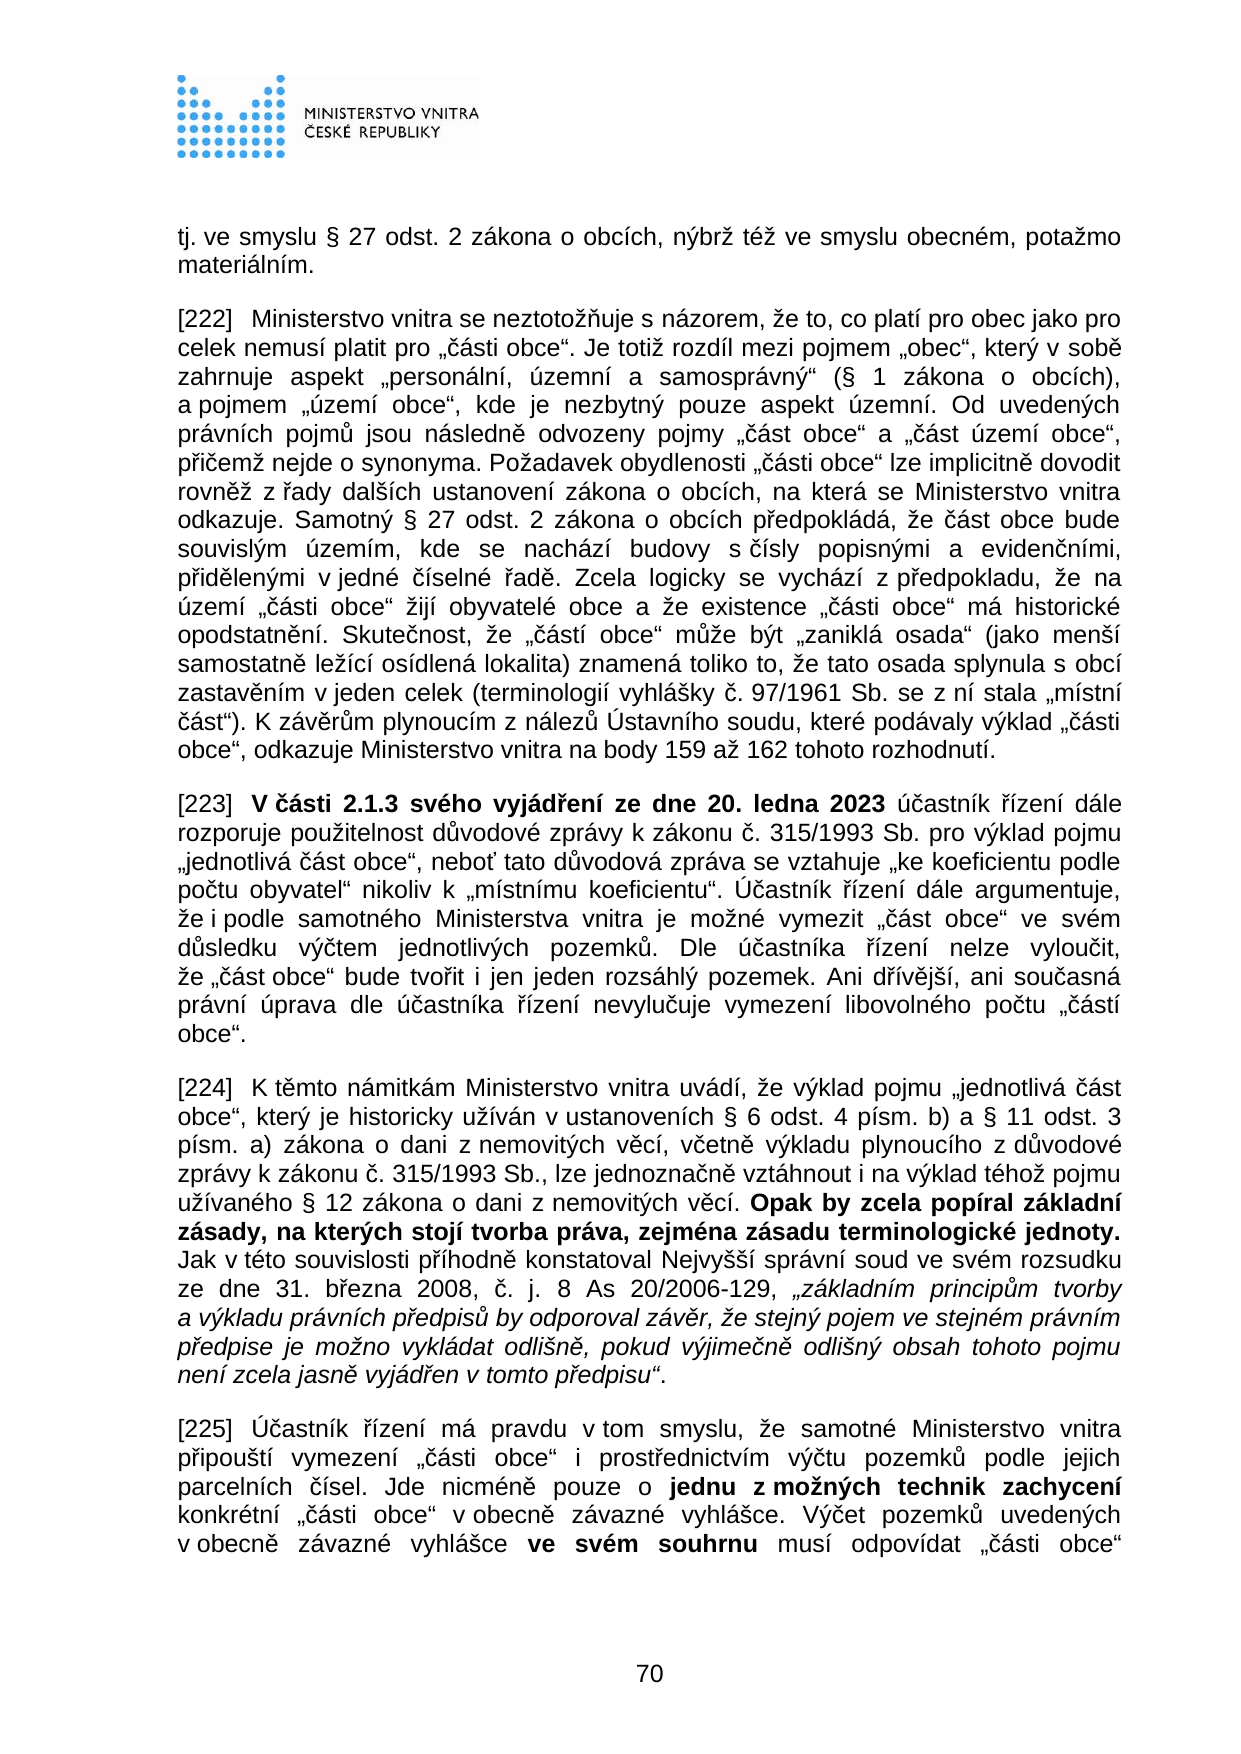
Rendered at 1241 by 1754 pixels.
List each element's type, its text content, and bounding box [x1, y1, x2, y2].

list Ministerstvo vnitra se neztotožňuje s názorem, že to, co platí pro obec jako pro celek nemusí platit pro „části obce“. Je totiž rozdíl mezi pojmem „obec“, který v sobě zahrnuje aspekt „personální, územní a samosprávný“ (§ 1 zákona o obcích), a pojmem „území obce“, kde je nezbytný pouze aspekt územní. Od uvedených právních pojmů jsou následně odvozeny pojmy „část obce“ a „část území obce“, přičemž nejde o synonyma. Požadavek obydlenosti „části obce“ lze implicitně dovodit rovněž z řady dalších ustanovení zákona o obcích, na která se Ministerstvo vnitra odkazuje. Samotný § 27 odst. 2 zákona o obcích předpokládá, že část obce bude souvislým územím, kde se nachází budovy s čísly popisnými a evidenčními, přidělenými v jedné číselné řadě. Zcela logicky se vychází z předpokladu, že na území „části obce“ žijí obyvatelé obce a že existence „části obce“ má historické opodstatnění. Skutečnost, že „částí obce“ může být „zaniklá osada“ (jako menší samostatně ležící osídlená lokalita) znamená toliko to, že tato osada splynula s obcí zastavěním v jeden celek (terminologií vyhlášky č. 97/1961 Sb. se z ní stala „místní část“). K závěrům plynoucím z nálezů Ústavního soudu, které podávaly výklad „části obce“, odkazuje Ministerstvo vnitra na body 159 až 162 tohoto rozhodnutí. [177, 304, 1122, 764]
list V části 2.1.3 svého vyjádření ze dne 20. ledna 2023 účastník řízení dále rozporuje použitelnost důvodové zprávy k zákonu č. 315/1993 Sb. pro výklad pojmu „jednotlivá část obce“, neboť tato důvodová zpráva se vztahuje „ke koeficientu podle počtu obyvatel“ nikoliv k „místnímu koeficientu“. Účastník řízení dále argumentuje, že i podle samotného Ministerstva vnitra je možné vymezit „část obce“ ve svém důsledku výčtem jednotlivých pozemků. Dle účastníka řízení nelze vyloučit, že „část obce“ bude tvořit i jen jeden rozsáhlý pozemek. Ani dřívější, ani současná právní úprava dle účastníka řízení nevylučuje vymezení libovolného počtu „částí obce“. [177, 789, 1122, 1048]
picture [177, 75, 479, 158]
list K těmto námitkám Ministerstvo vnitra uvádí, že výklad pojmu „jednotlivá část obce“, který je historicky užíván v ustanoveních § 6 odst. 4 písm. b) a § 11 odst. 3 písm. a) zákona o dani z nemovitých věcí, včetně výkladu plynoucího z důvodové zprávy k zákonu č. 315/1993 Sb., lze jednoznačně vztáhnout i na výklad téhož pojmu užívaného § 12 zákona o dani z nemovitých věcí. Opak by zcela popíral základní zásady, na kterých stojí tvorba práva, zejména zásadu terminologické jednoty. Jak v této souvislosti příhodně konstatoval Nejvyšší správní soud ve svém rozsudku ze dne 31. března 2008, č. j. 8 As 20/2006-129, „základním principům tvorby a výkladu právních předpisů by odporoval závěr, že stejný pojem ve stejném právním předpise je možno vykládat odlišně, pokud výjimečně odlišný obsah tohoto pojmu není zcela jasně vyjádřen v tomto předpisu“. [177, 1073, 1122, 1389]
